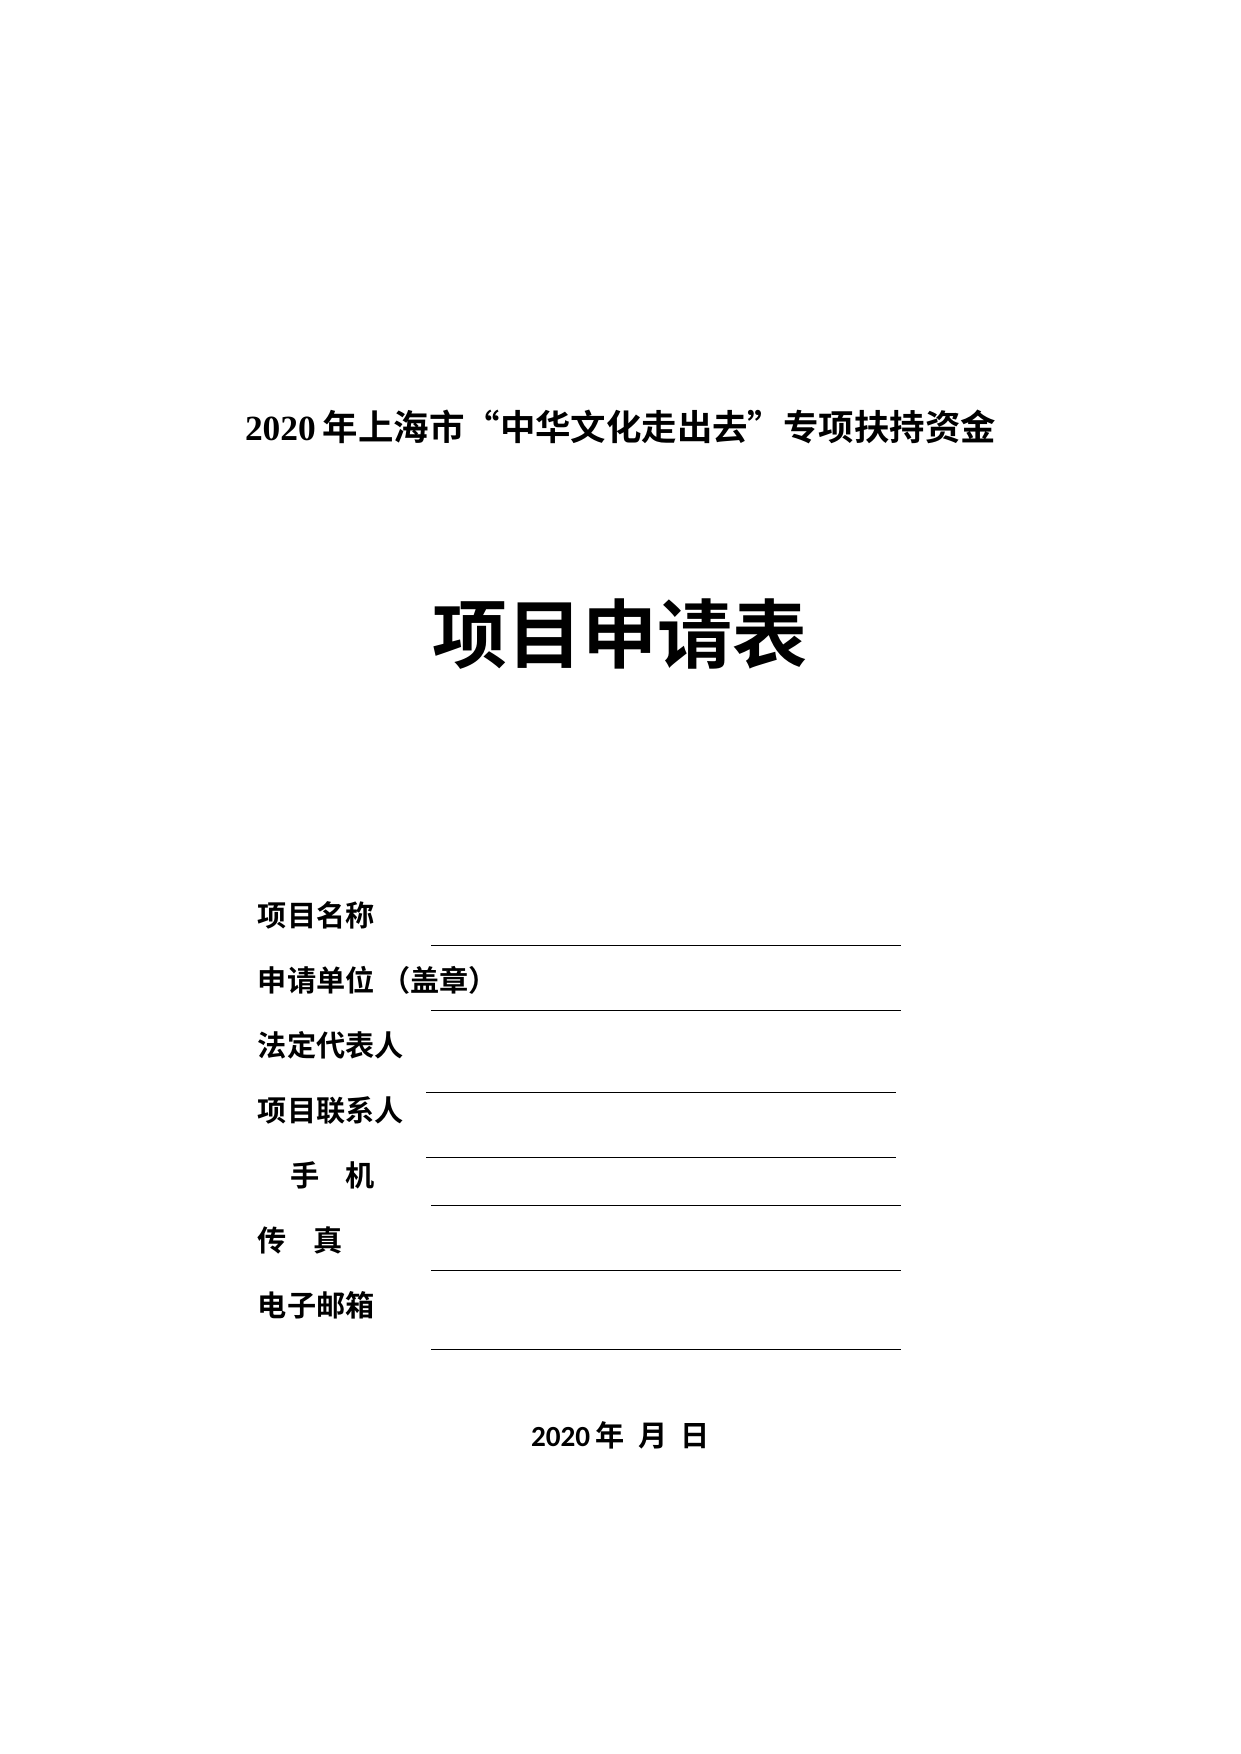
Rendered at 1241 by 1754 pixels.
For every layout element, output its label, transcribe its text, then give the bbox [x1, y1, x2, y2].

text 传 真 [187, 1206, 1053, 1271]
subtitle 项目申请表 [187, 564, 1053, 694]
text 电子邮箱 [187, 1271, 1053, 1336]
text 法定代表人 [187, 1011, 1053, 1076]
text 项目名称 [187, 881, 1053, 946]
text 项目联系人 [187, 1076, 1053, 1141]
text 2020年 月 日 [187, 1401, 1053, 1466]
subtitle 2020年上海市“中华文化走出去”专项扶持资金 [187, 392, 1053, 457]
text 手 机 [187, 1141, 1053, 1206]
text 申请单位 （盖章） [187, 946, 1053, 1011]
